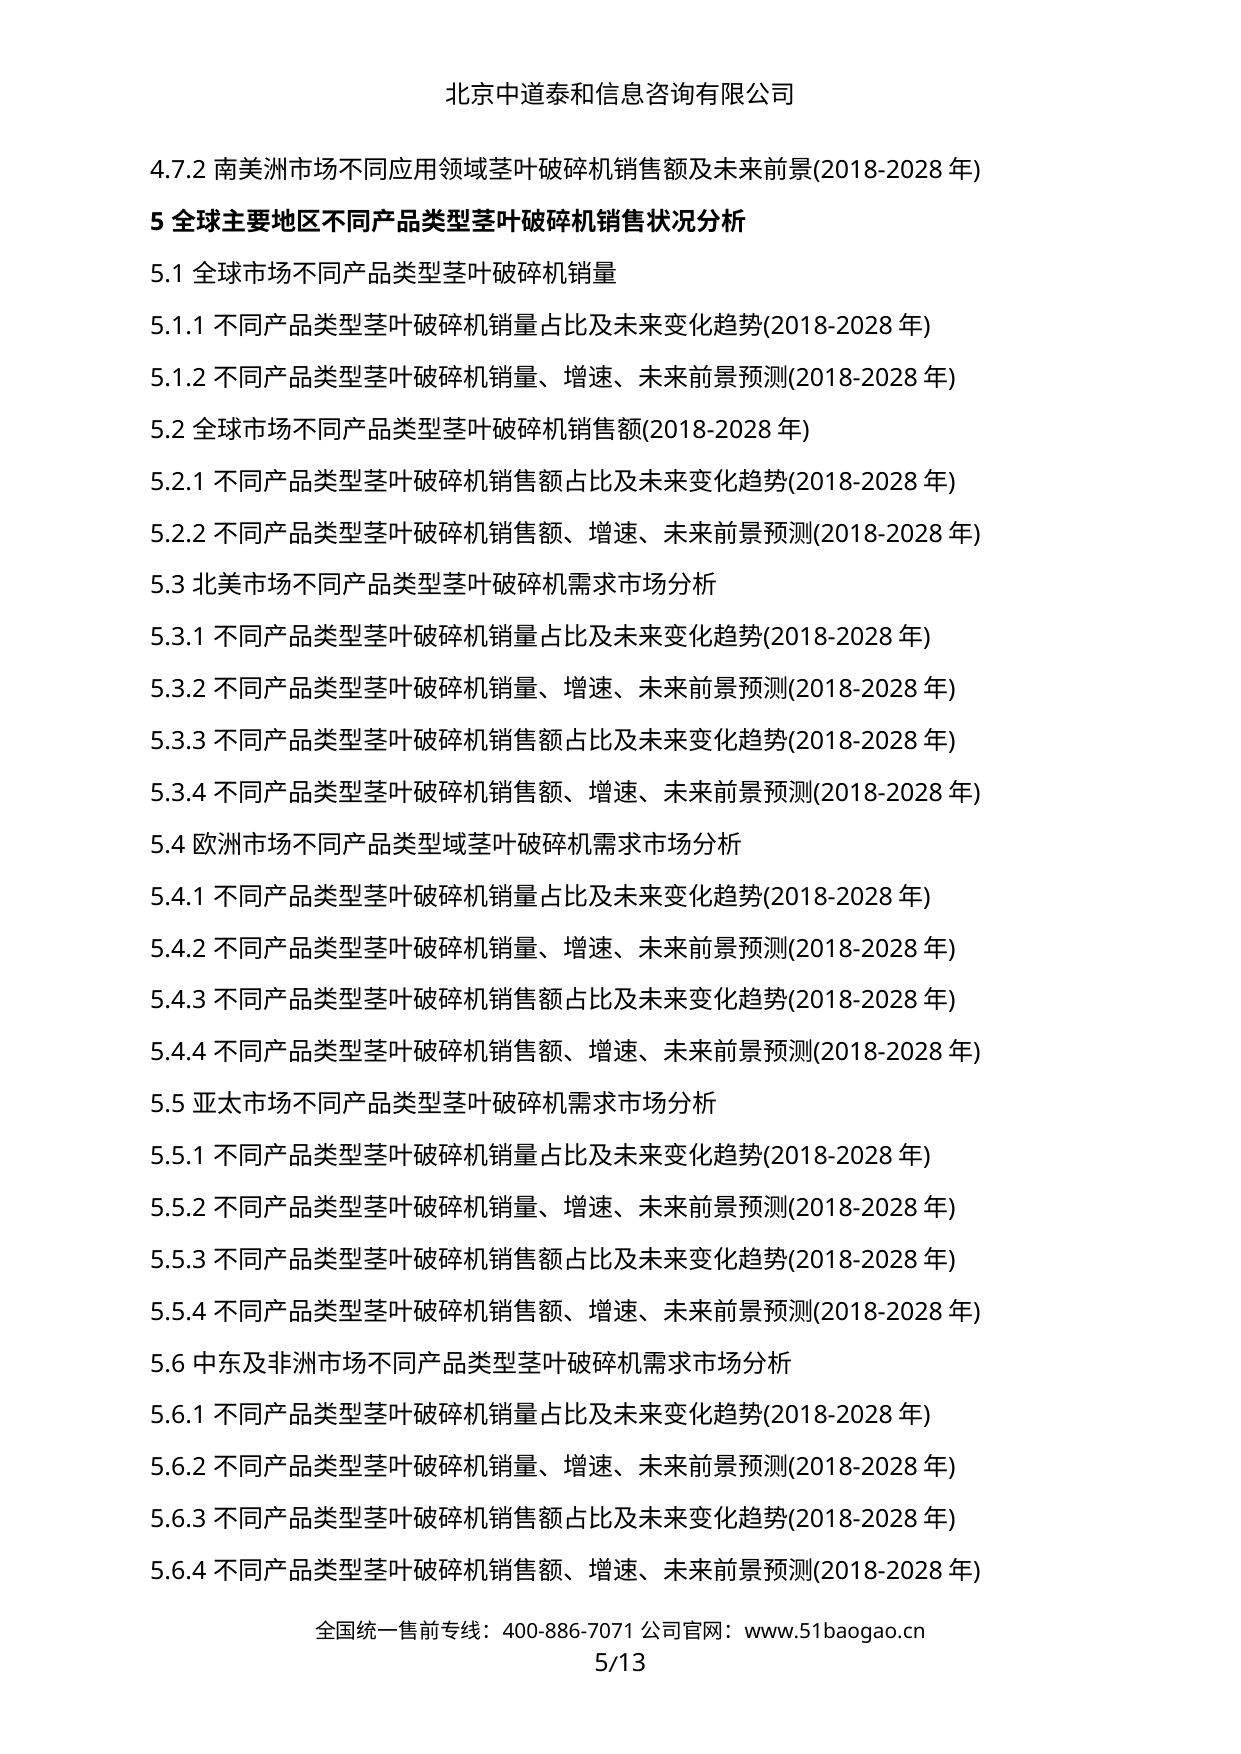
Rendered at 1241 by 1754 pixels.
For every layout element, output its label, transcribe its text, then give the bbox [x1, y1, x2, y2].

text 5.3.3 不同产品类型茎叶破碎机销售额占比及未来变化趋势(2018-2028年) [150, 721, 1090, 757]
text 5.6 中东及非洲市场不同产品类型茎叶破碎机需求市场分析 [150, 1343, 1090, 1379]
text 5.5 亚太市场不同产品类型茎叶破碎机需求市场分析 [150, 1084, 1090, 1120]
text 5.4.4 不同产品类型茎叶破碎机销售额、增速、未来前景预测(2018-2028年) [150, 1032, 1090, 1068]
text 5.6.2 不同产品类型茎叶破碎机销量、增速、未来前景预测(2018-2028年) [150, 1447, 1090, 1483]
text 5.6.1 不同产品类型茎叶破碎机销量占比及未来变化趋势(2018-2028年) [150, 1395, 1090, 1431]
text 4.7.2 南美洲市场不同应用领域茎叶破碎机销售额及未来前景(2018-2028年) [150, 150, 1090, 186]
text 5.3.1 不同产品类型茎叶破碎机销量占比及未来变化趋势(2018-2028年) [150, 617, 1090, 653]
text 5 全球主要地区不同产品类型茎叶破碎机销售状况分析 [150, 202, 1090, 238]
text 5.4.3 不同产品类型茎叶破碎机销售额占比及未来变化趋势(2018-2028年) [150, 980, 1090, 1016]
text 5.2 全球市场不同产品类型茎叶破碎机销售额(2018-2028年) [150, 409, 1090, 446]
text 5.5.2 不同产品类型茎叶破碎机销量、增速、未来前景预测(2018-2028年) [150, 1187, 1090, 1224]
text 5.1 全球市场不同产品类型茎叶破碎机销量 [150, 254, 1090, 290]
text 5.3 北美市场不同产品类型茎叶破碎机需求市场分析 [150, 565, 1090, 601]
text 5.2.1 不同产品类型茎叶破碎机销售额占比及未来变化趋势(2018-2028年) [150, 461, 1090, 497]
text 5.3.4 不同产品类型茎叶破碎机销售额、增速、未来前景预测(2018-2028年) [150, 772, 1090, 809]
text 5.5.3 不同产品类型茎叶破碎机销售额占比及未来变化趋势(2018-2028年) [150, 1239, 1090, 1276]
text 5.6.4 不同产品类型茎叶破碎机销售额、增速、未来前景预测(2018-2028年) [150, 1551, 1090, 1587]
text 5.1.2 不同产品类型茎叶破碎机销量、增速、未来前景预测(2018-2028年) [150, 357, 1090, 394]
text 5.4 欧洲市场不同产品类型域茎叶破碎机需求市场分析 [150, 824, 1090, 861]
text 5.1.1 不同产品类型茎叶破碎机销量占比及未来变化趋势(2018-2028年) [150, 306, 1090, 342]
text 5.3.2 不同产品类型茎叶破碎机销量、增速、未来前景预测(2018-2028年) [150, 669, 1090, 705]
text 5.4.2 不同产品类型茎叶破碎机销量、增速、未来前景预测(2018-2028年) [150, 928, 1090, 964]
text 5.5.4 不同产品类型茎叶破碎机销售额、增速、未来前景预测(2018-2028年) [150, 1291, 1090, 1327]
text 5.5.1 不同产品类型茎叶破碎机销量占比及未来变化趋势(2018-2028年) [150, 1136, 1090, 1172]
text 5.4.1 不同产品类型茎叶破碎机销量占比及未来变化趋势(2018-2028年) [150, 876, 1090, 912]
text 5.6.3 不同产品类型茎叶破碎机销售额占比及未来变化趋势(2018-2028年) [150, 1499, 1090, 1535]
text 5.2.2 不同产品类型茎叶破碎机销售额、增速、未来前景预测(2018-2028年) [150, 513, 1090, 549]
